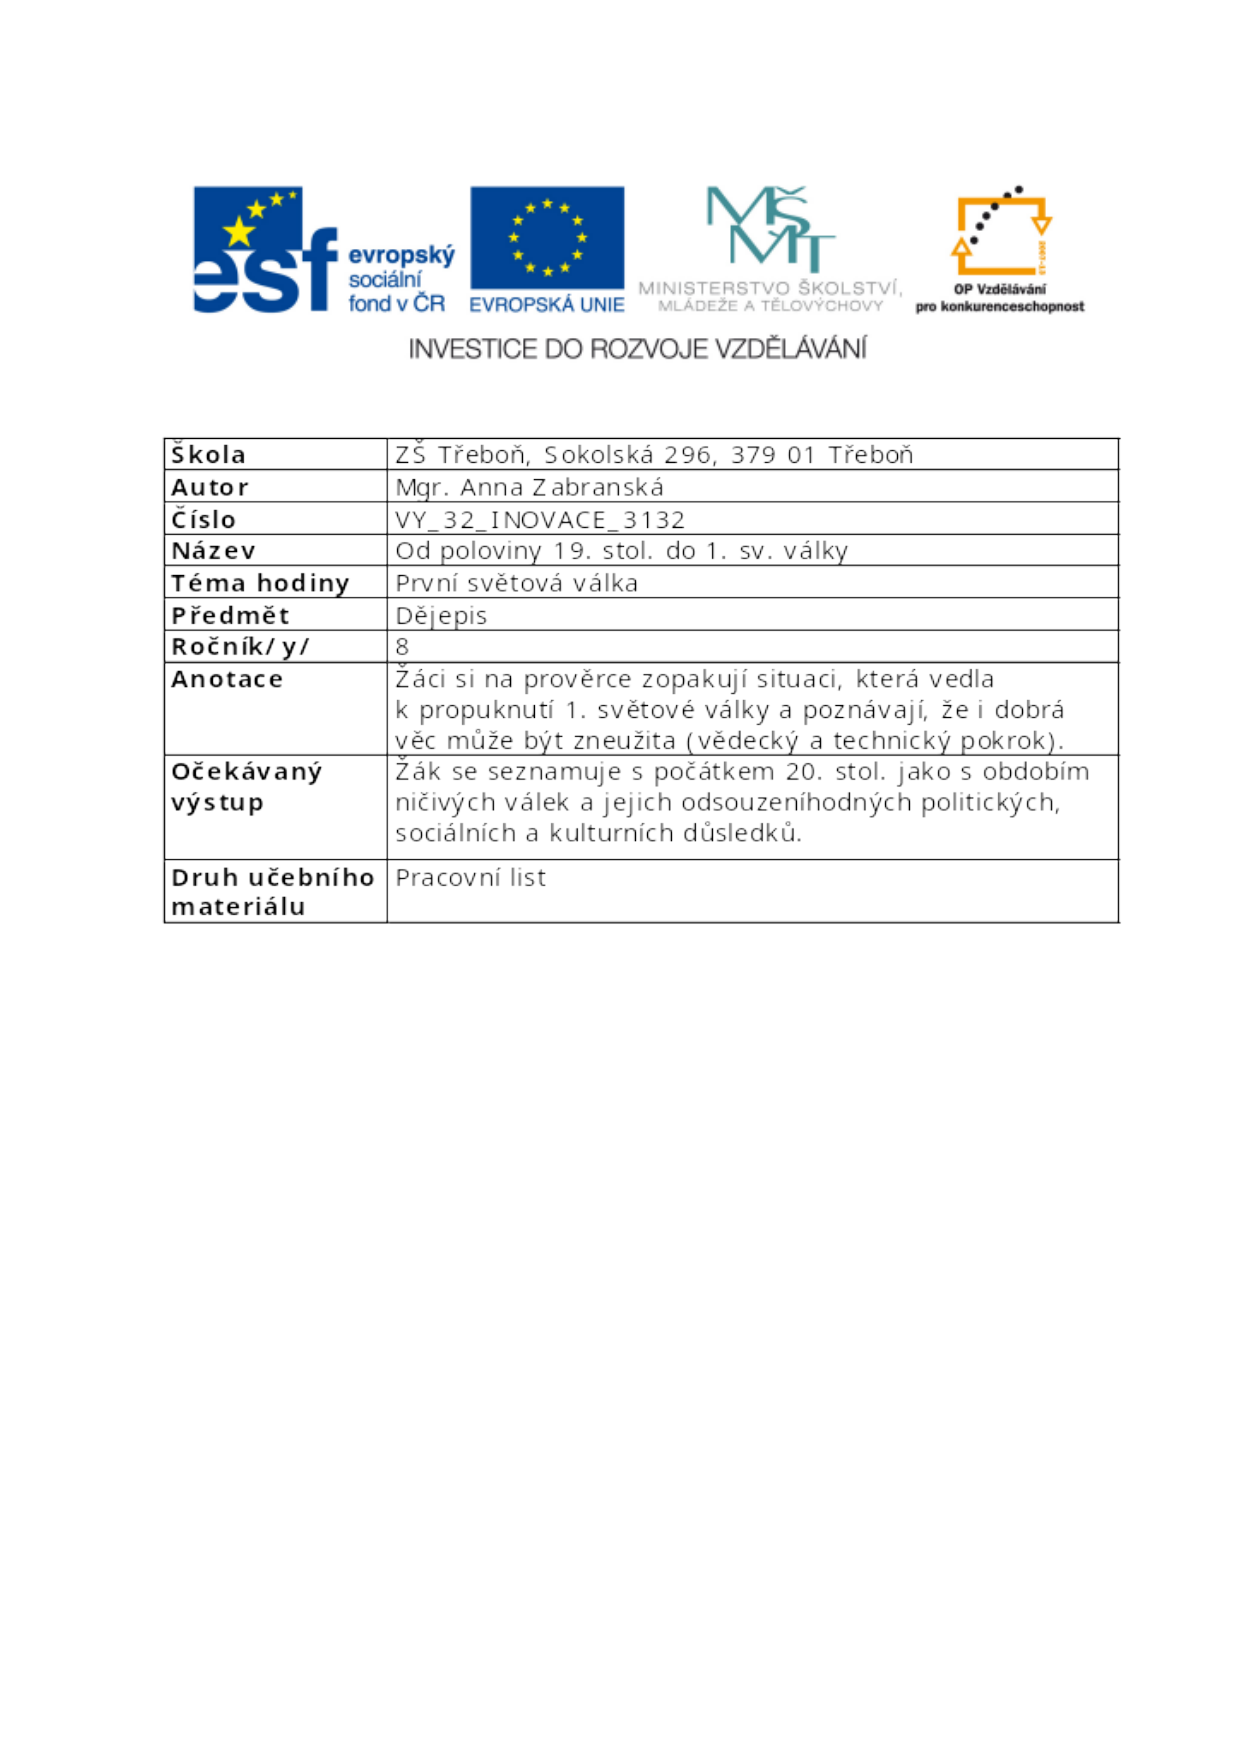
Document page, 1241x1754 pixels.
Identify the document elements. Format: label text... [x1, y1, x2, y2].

text Pracovní list [148, 392, 1093, 1606]
